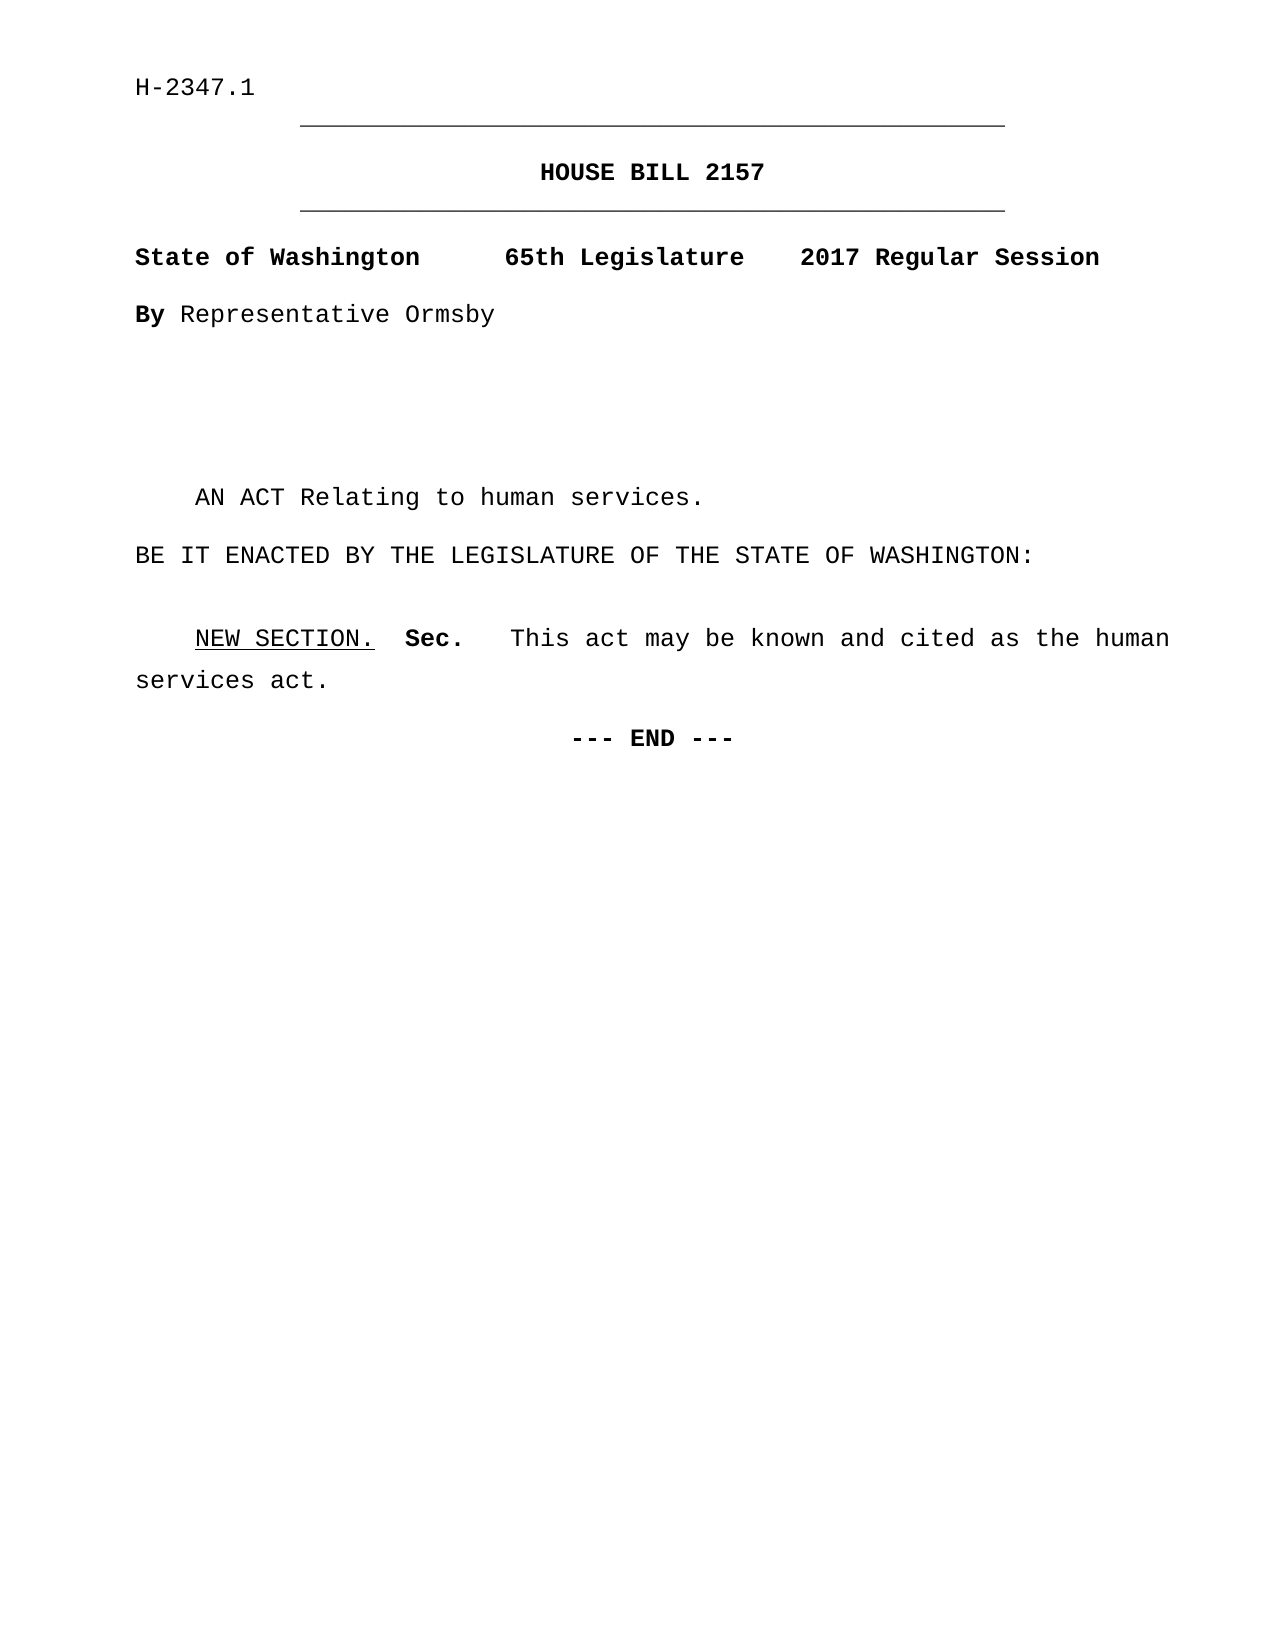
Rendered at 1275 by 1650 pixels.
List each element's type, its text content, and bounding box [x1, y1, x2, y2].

text HOUSE BILL 2157 [135, 160, 1170, 188]
text State of Washington 65th Legislature 2017 Regular Session [135, 245, 1170, 273]
text By Representative Ormsby [135, 302, 1170, 330]
text H-2347.1 [135, 75, 1170, 103]
text NEW SECTION. Sec. This act may be known and cited as the human services act. [135, 612, 1170, 697]
text --- END --- [135, 726, 1170, 754]
text _______________________________________________ [135, 103, 1170, 132]
text AN ACT Relating to human services. [135, 472, 1170, 514]
text BE IT ENACTED BY THE LEGISLATURE OF THE STATE OF WASHINGTON: [135, 542, 1170, 571]
text _______________________________________________ [135, 188, 1170, 217]
